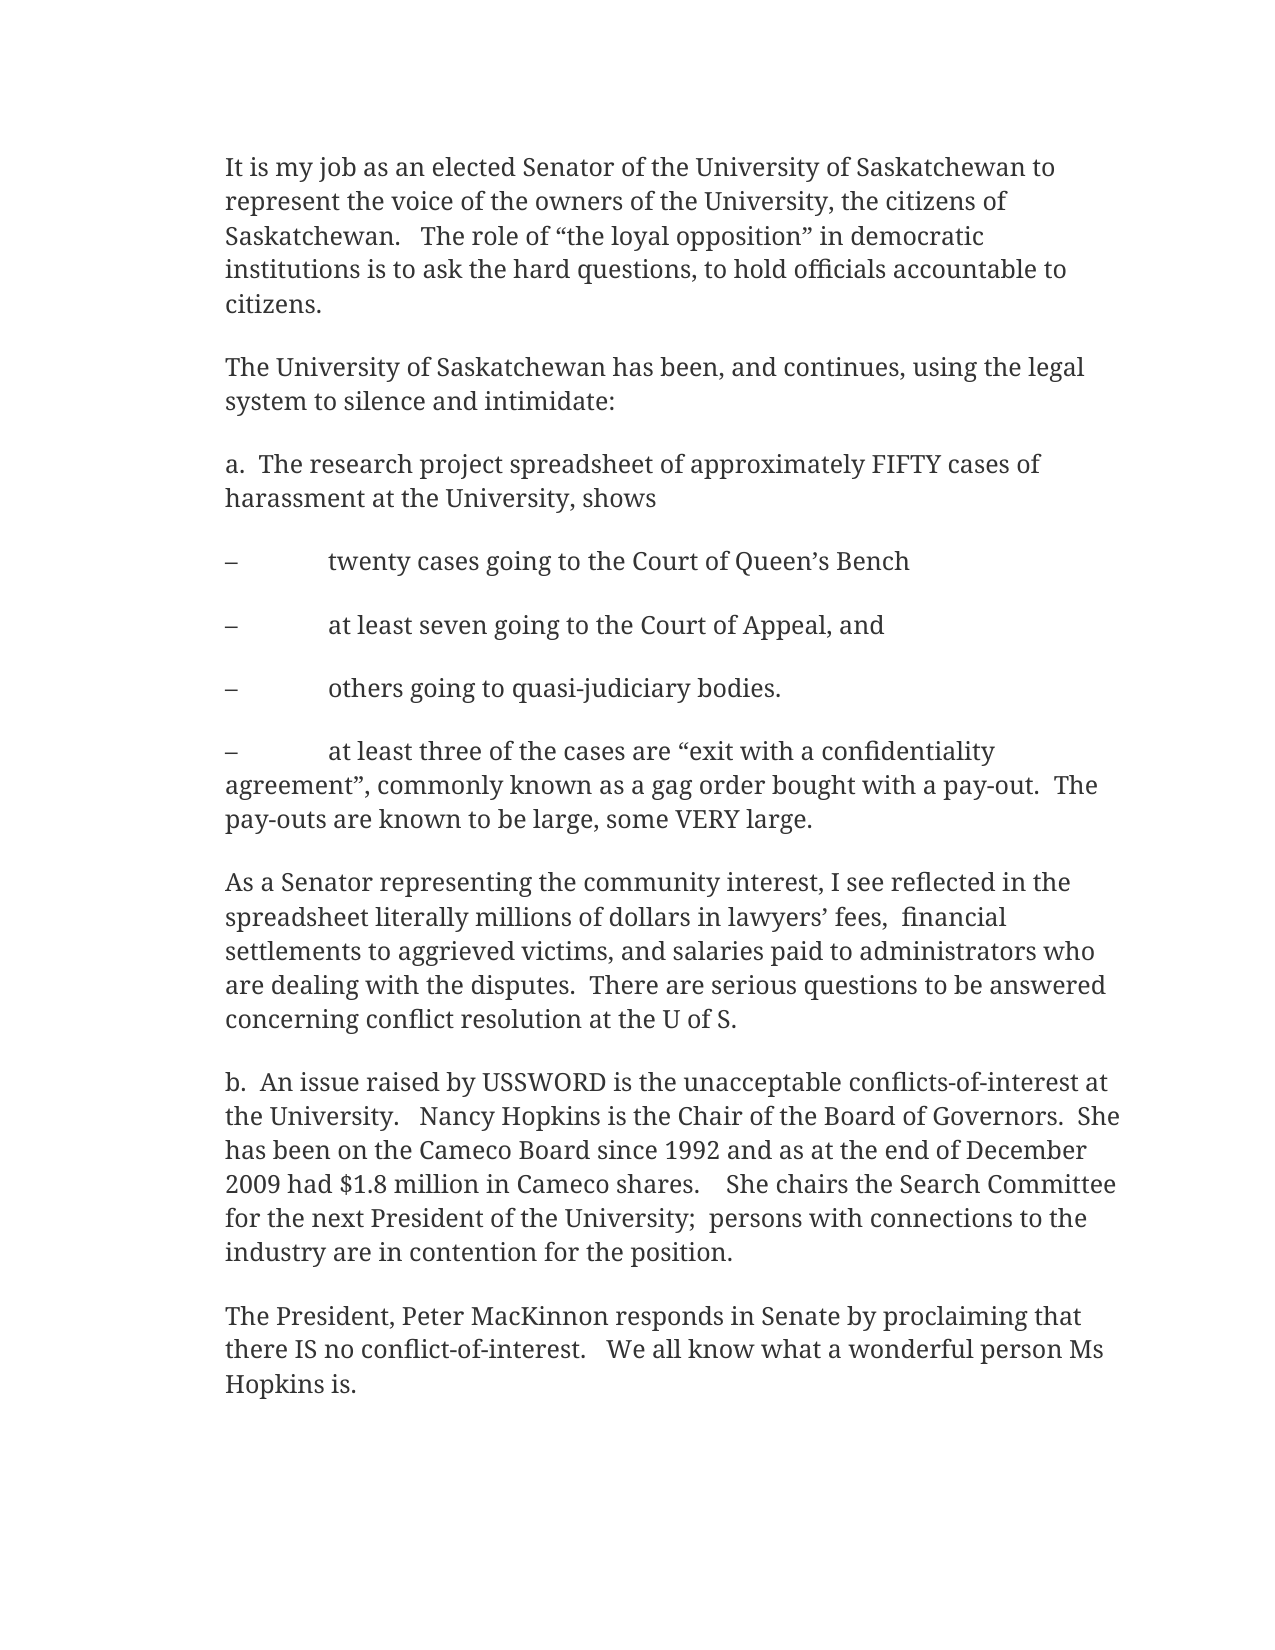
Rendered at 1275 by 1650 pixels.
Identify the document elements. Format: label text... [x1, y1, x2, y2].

text – twenty cases going to the Court of Queen’s Bench [225, 544, 1125, 578]
text b. An issue raised by USSWORD is the unacceptable conflicts-of-interest at the University. Nancy Hopkins is the Chair of the Board of Governors. She has been on the Cameco Board since 1992 and as at the end of December 2009 had $1.8 million in Cameco shares. She chairs the Search Committee for the next President of the University; persons with connections to the industry are in contention for the position. [225, 1064, 1125, 1269]
text As a Senator representing the community interest, I see reflected in the spreadsheet literally millions of dollars in lawyers’ fees, financial settlements to aggrieved victims, and salaries paid to administrators who are dealing with the disputes. There are serious questions to be answered concerning conflict resolution at the U of S. [225, 865, 1125, 1035]
text The University of Saskatchewan has been, and continues, using the legal system to silence and intimidate: [225, 349, 1125, 418]
text The President, Peter MacKinnon responds in Senate by proclaiming that there IS no conflict-of-interest. We all know what a wonderful person Ms Hopkins is. [225, 1298, 1125, 1400]
text – others going to quasi-judiciary bodies. [225, 671, 1125, 704]
text – at least seven going to the Court of Appeal, and [225, 607, 1125, 641]
text a. The research project spreadsheet of approximately FIFTY cases of harassment at the University, shows [225, 447, 1125, 515]
text – at least three of the cases are “exit with a confidentiality agreement”, commonly known as a gag order bought with a pay-out. The pay-outs are known to be large, some VERY large. [225, 734, 1125, 836]
text It is my job as an elected Senator of the University of Saskatchewan to represent the voice of the owners of the University, the citizens of Saskatchewan. The role of “the loyal opposition” in democratic institutions is to ask the hard questions, to hold officials accountable to citizens. [225, 150, 1125, 320]
